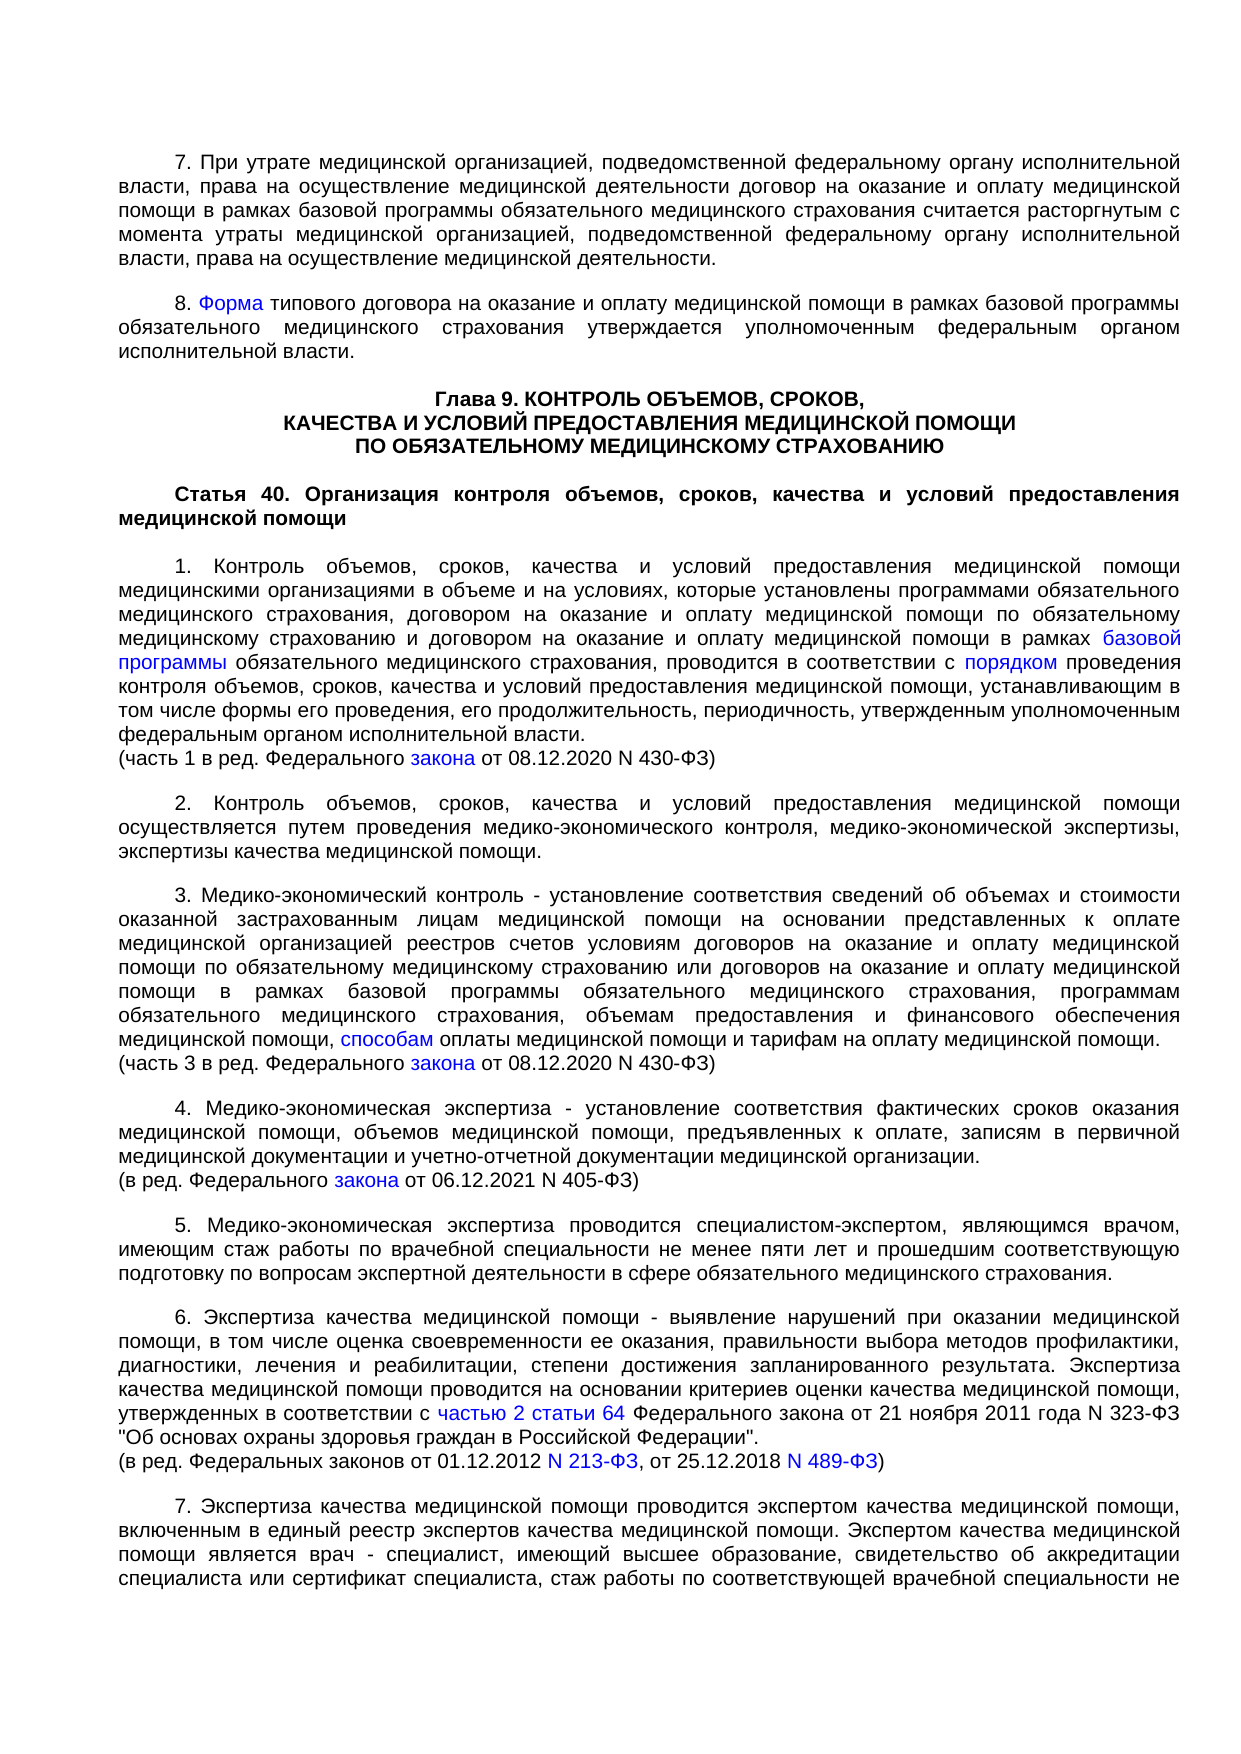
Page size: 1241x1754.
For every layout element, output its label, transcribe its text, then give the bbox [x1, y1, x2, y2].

text 3. Медико-экономический контроль - установление соответствия сведений об объемах и стоимости оказанной застрахованным лицам медицинской помощи на основании представленных к оплате медицинской организацией реестров счетов условиям договоров на оказание и оплату медицинской помощи по обязательному медицинскому страхованию или договоров на оказание и оплату медицинской помощи в рамках базовой программы обязательного медицинского страхования, программам обязательного медицинского страхования, объемам предоставления и финансового обеспечения медицинской помощи, способам оплаты медицинской помощи и тарифам на оплату медицинской помощи. [118, 883, 1181, 1051]
title Глава 9. КОНТРОЛЬ ОБЪЕМОВ, СРОКОВ, [118, 386, 1181, 410]
text 8. Форма типового договора на оказание и оплату медицинской помощи в рамках базовой программы обязательного медицинского страхования утверждается уполномоченным федеральным органом исполнительной власти. [118, 291, 1181, 362]
title КАЧЕСТВА И УСЛОВИЙ ПРЕДОСТАВЛЕНИЯ МЕДИЦИНСКОЙ ПОМОЩИ [118, 410, 1181, 434]
text (в ред. Федеральных законов от 01.12.2012 N 213-ФЗ, от 25.12.2018 N 489-ФЗ) [118, 1449, 1181, 1473]
text 6. Экспертиза качества медицинской помощи - выявление нарушений при оказании медицинской помощи, в том числе оценка своевременности ее оказания, правильности выбора методов профилактики, диагностики, лечения и реабилитации, степени достижения запланированного результата. Экспертиза качества медицинской помощи проводится на основании критериев оценки качества медицинской помощи, утвержденных в соответствии с частью 2 статьи 64 Федерального закона от 21 ноября 2011 года N 323-ФЗ "Об основах охраны здоровья граждан в Российской Федерации". [118, 1305, 1181, 1449]
text 2. Контроль объемов, сроков, качества и условий предоставления медицинской помощи осуществляется путем проведения медико-экономического контроля, медико-экономической экспертизы, экспертизы качества медицинской помощи. [118, 791, 1181, 862]
text 7. При утрате медицинской организацией, подведомственной федеральному органу исполнительной власти, права на осуществление медицинской деятельности договор на оказание и оплату медицинской помощи в рамках базовой программы обязательного медицинского страхования считается расторгнутым с момента утраты медицинской организацией, подведомственной федеральному органу исполнительной власти, права на осуществление медицинской деятельности. [118, 150, 1181, 270]
text (часть 3 в ред. Федерального закона от 08.12.2020 N 430-ФЗ) [118, 1051, 1181, 1075]
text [118, 1494, 1181, 1589]
title Статья 40. Организация контроля объемов, сроков, качества и условий предоставления медицинской помощи [118, 482, 1181, 530]
title ПО ОБЯЗАТЕЛЬНОМУ МЕДИЦИНСКОМУ СТРАХОВАНИЮ [118, 434, 1181, 458]
text (в ред. Федерального закона от 06.12.2021 N 405-ФЗ) [118, 1168, 1181, 1192]
text 4. Медико-экономическая экспертиза - установление соответствия фактических сроков оказания медицинской помощи, объемов медицинской помощи, предъявленных к оплате, записям в первичной медицинской документации и учетно-отчетной документации медицинской организации. [118, 1096, 1181, 1168]
text 5. Медико-экономическая экспертиза проводится специалистом-экспертом, являющимся врачом, имеющим стаж работы по врачебной специальности не менее пяти лет и прошедшим соответствующую подготовку по вопросам экспертной деятельности в сфере обязательного медицинского страхования. [118, 1212, 1181, 1284]
text 1. Контроль объемов, сроков, качества и условий предоставления медицинской помощи медицинскими организациями в объеме и на условиях, которые установлены программами обязательного медицинского страхования, договором на оказание и оплату медицинской помощи по обязательному медицинскому страхованию и договором на оказание и оплату медицинской помощи в рамках базовой программы обязательного медицинского страхования, проводится в соответствии с порядком проведения контроля объемов, сроков, качества и условий предоставления медицинской помощи, устанавливающим в том числе формы его проведения, его продолжительность, периодичность, утвержденным уполномоченным федеральным органом исполнительной власти. [118, 554, 1181, 746]
text (часть 1 в ред. Федерального закона от 08.12.2020 N 430-ФЗ) [118, 746, 1181, 770]
